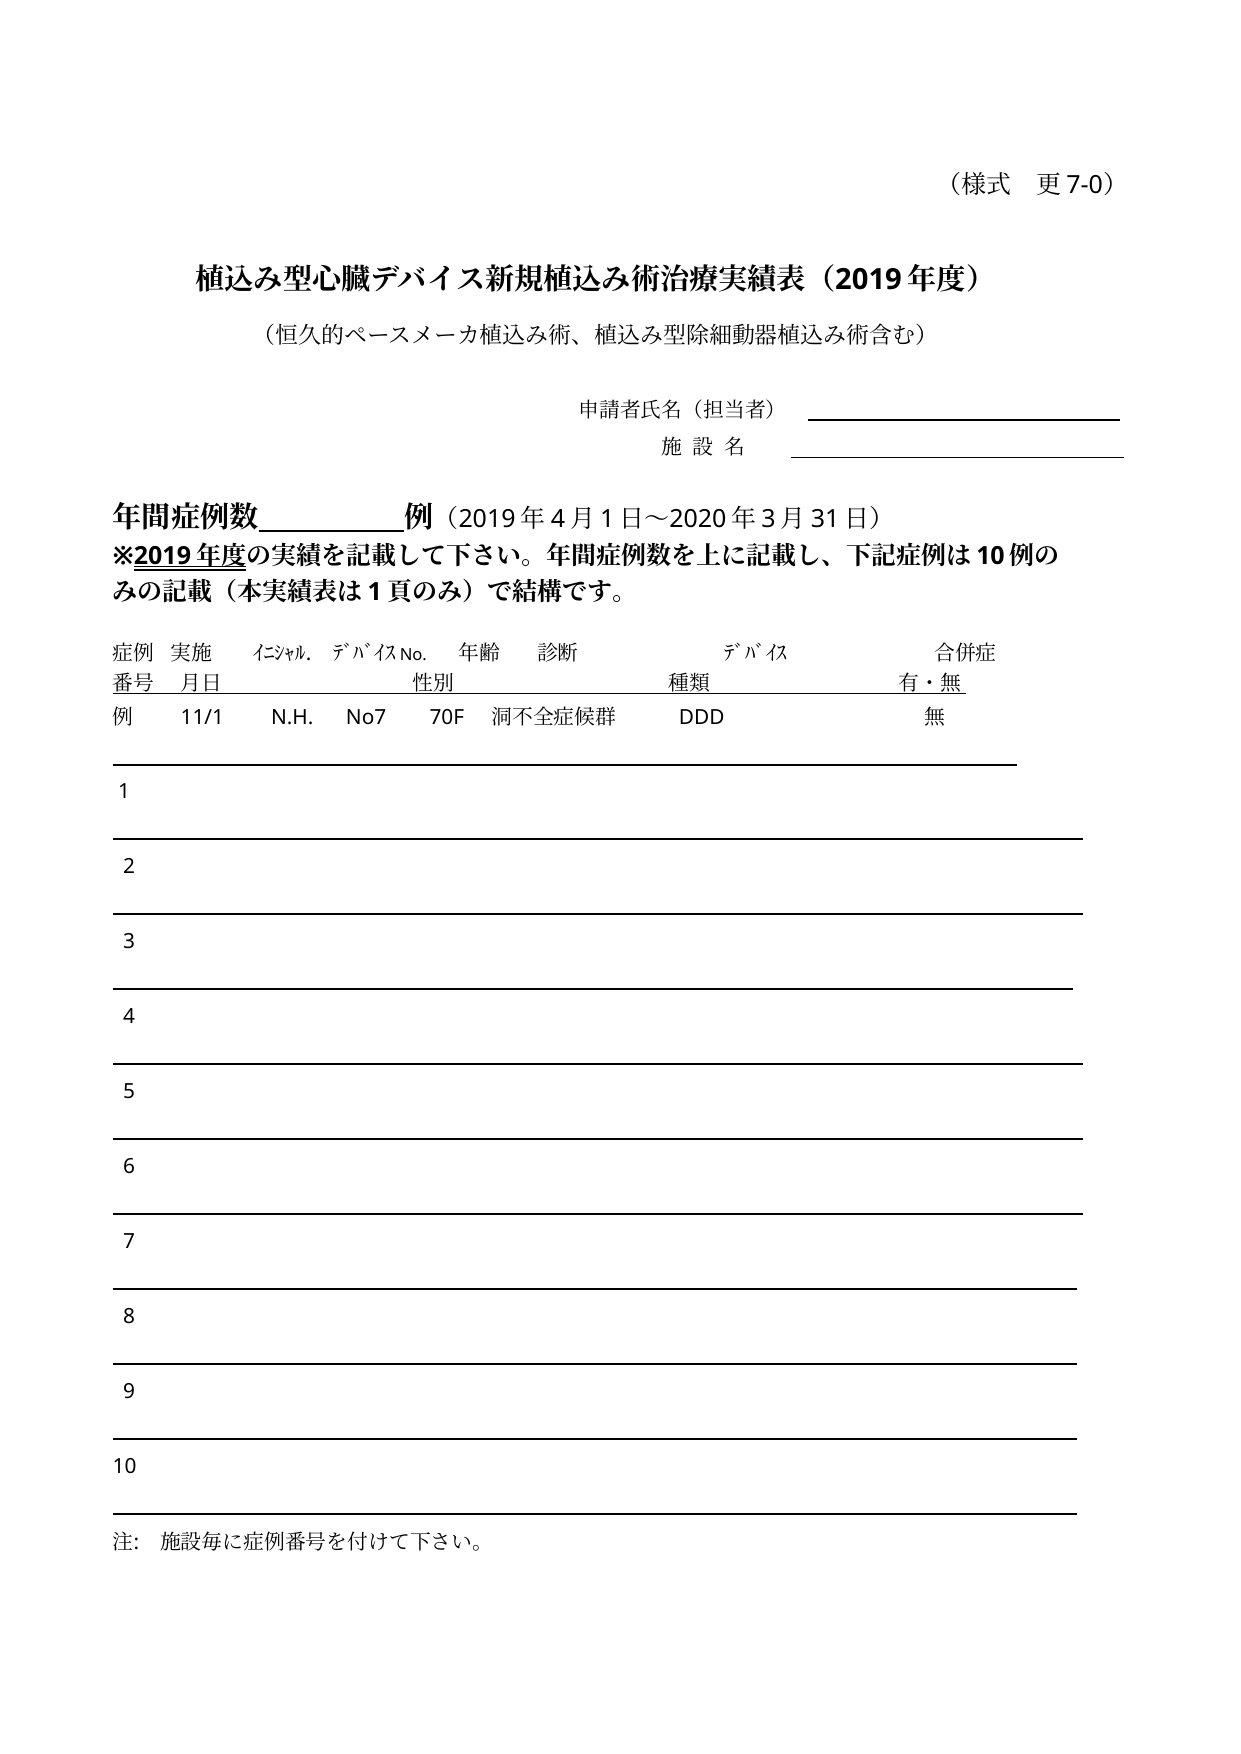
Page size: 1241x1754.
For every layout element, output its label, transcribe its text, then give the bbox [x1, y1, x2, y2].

text 例 11/1 N.H. No7 70F 洞不全症候群 DDD 無 [112, 697, 1128, 734]
text 6 [112, 1147, 1128, 1184]
text 注: 施設毎に症例番号を付けて下さい。 [112, 1522, 1078, 1559]
text 申請者氏名（担当者） [266, 389, 1128, 427]
text 3 [112, 922, 1128, 959]
text 番号 月日 性別 種類 有・無 [112, 667, 1128, 697]
text 植込み型心臓デバイス新規植込み術治療実績表（2019年度） [112, 239, 1078, 314]
text 10 [112, 1447, 1128, 1484]
text 1 [112, 772, 1128, 809]
text 症例 実施 ｲﾆｼｬﾙ. ﾃﾞﾊﾞｲｽNo. 年齢 診断 ﾃﾞﾊﾞｲｽ 合併症 [112, 637, 1128, 667]
text 年間症例数 例（2019年4月1日～2020年3月31日） [112, 494, 1077, 536]
text 9 [112, 1372, 1128, 1409]
text 5 [112, 1072, 1128, 1109]
text 7 [112, 1222, 1128, 1259]
text 4 [112, 997, 1128, 1034]
text 8 [112, 1297, 1128, 1334]
text （様式 更7-0） [112, 164, 1128, 202]
text 2 [112, 847, 1128, 884]
text 施設名 [266, 427, 1128, 464]
text ※2019年度の実績を記載して下さい。年間症例数を上に記載し、下記症例は10例のみの記載（本実績表は1頁のみ）で結構です。 [112, 536, 1077, 608]
text （恒久的ペースメーカ植込み術、植込み型除細動器植込み術含む） [112, 314, 1078, 352]
